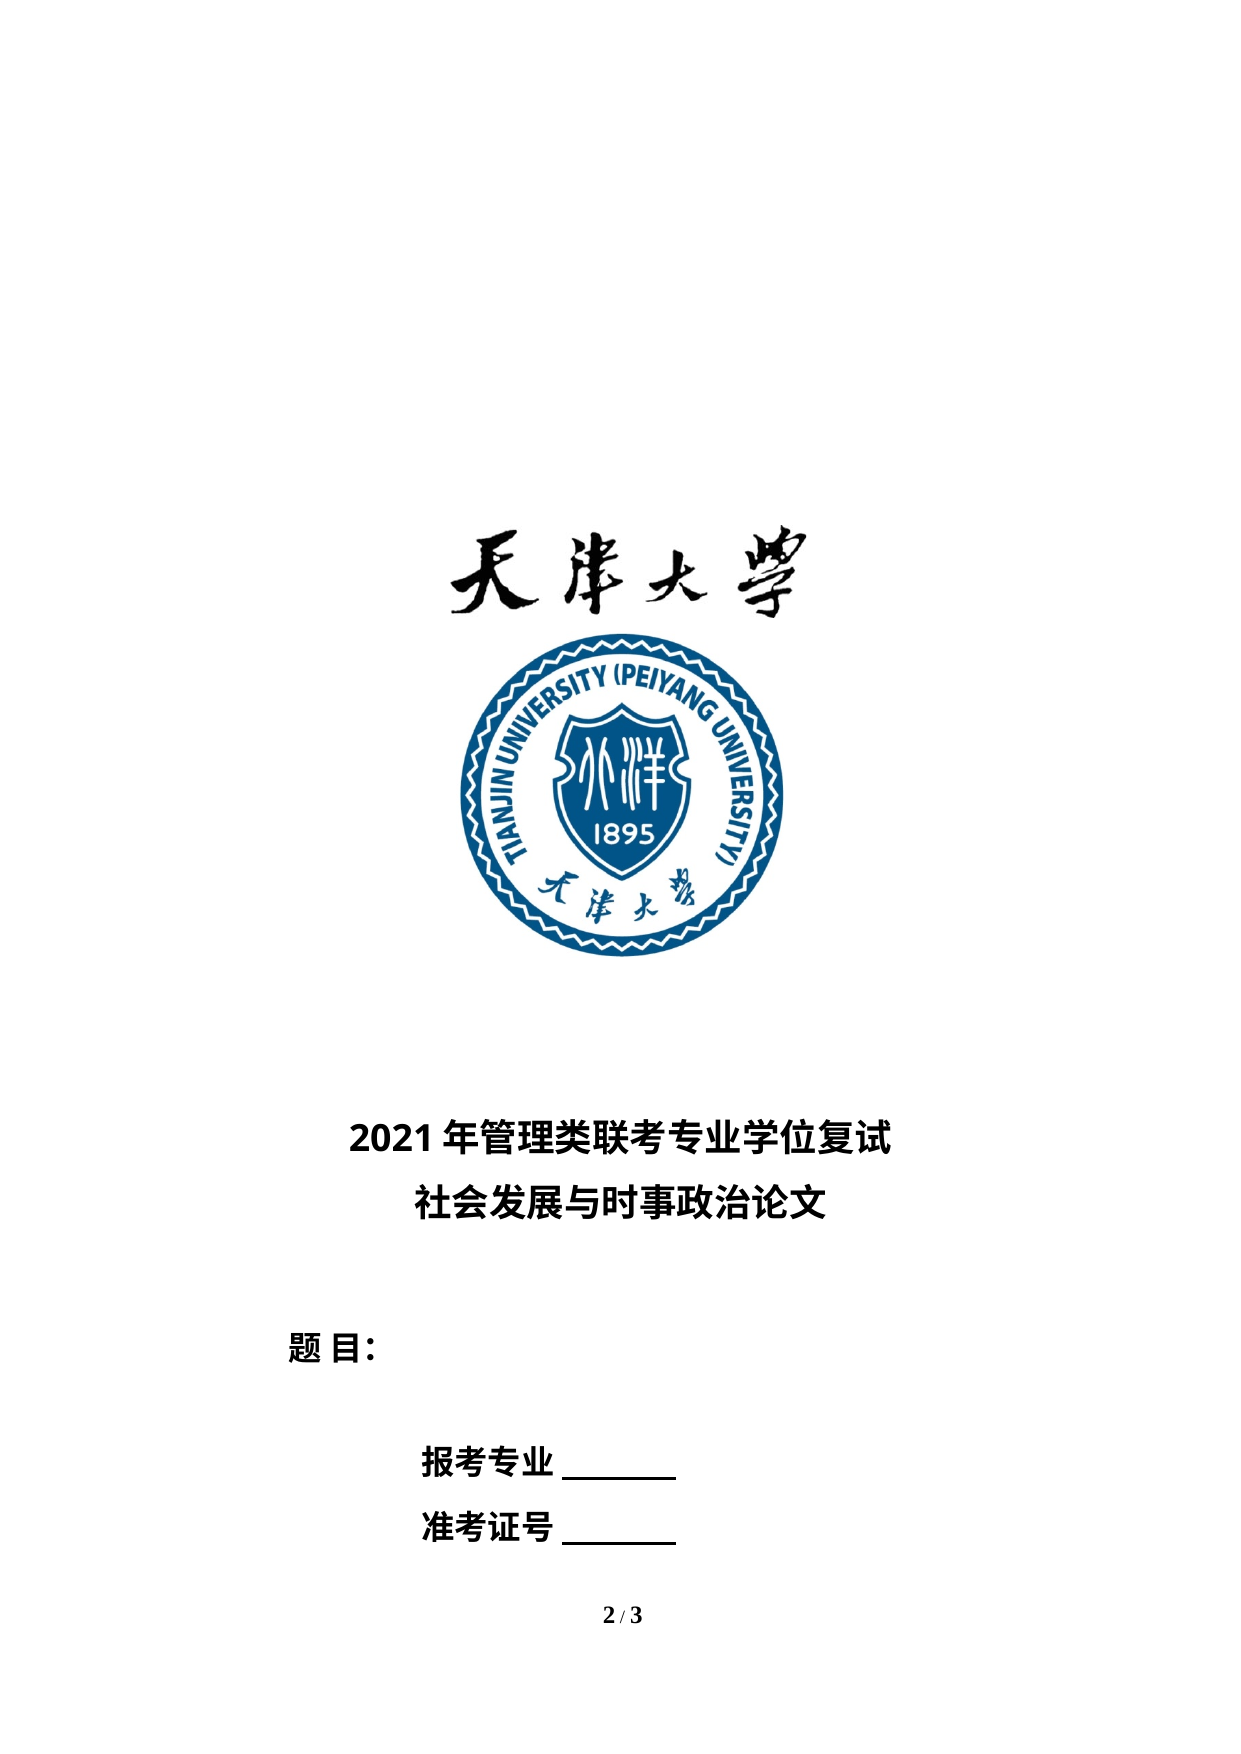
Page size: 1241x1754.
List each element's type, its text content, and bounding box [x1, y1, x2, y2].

text 社会发展与时事政治论文 [187, 1168, 1053, 1233]
text 题 目： [187, 1314, 1053, 1379]
text 准考证号 [187, 1493, 1053, 1558]
picture [450, 525, 807, 618]
text 报考专业 [187, 1428, 1053, 1493]
text 2021年管理类联考专业学位复试 [187, 1103, 1053, 1168]
picture [456, 631, 785, 958]
